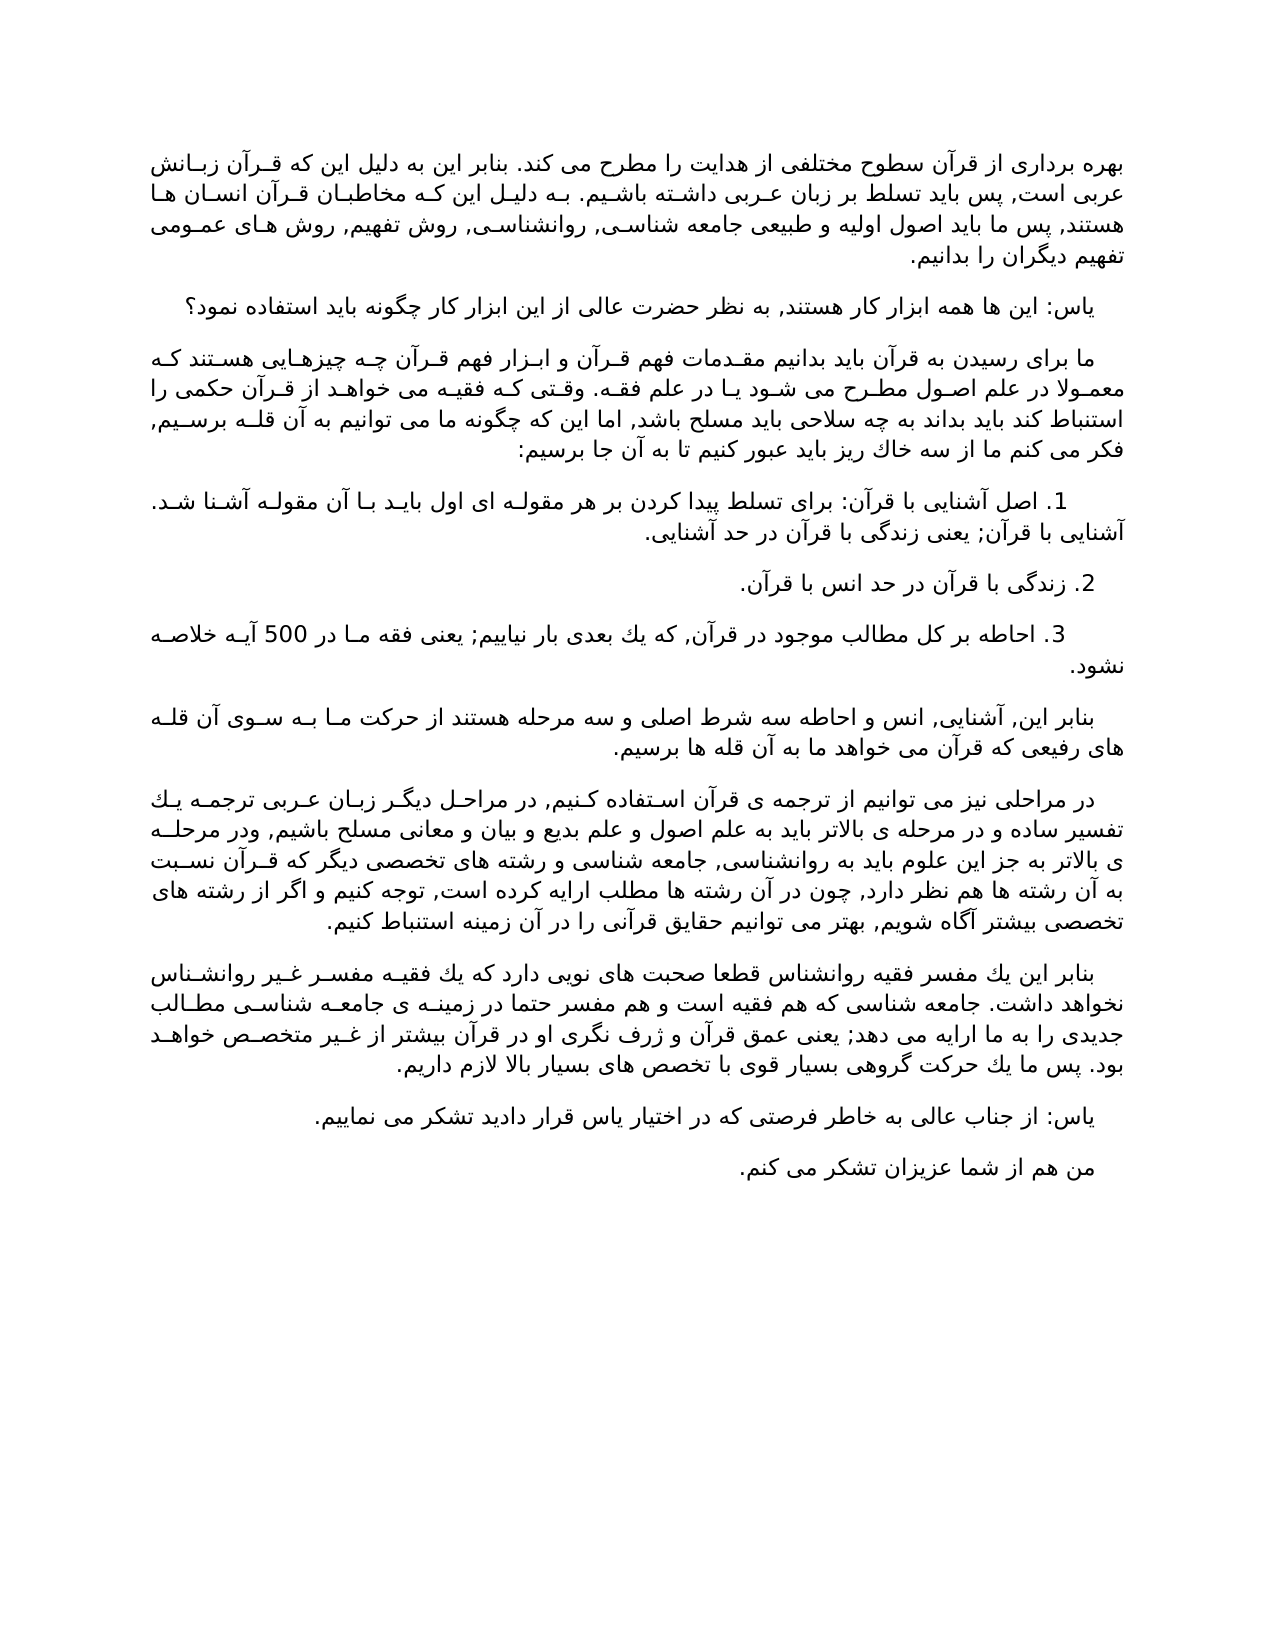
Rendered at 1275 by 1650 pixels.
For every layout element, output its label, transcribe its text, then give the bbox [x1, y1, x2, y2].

text در مراحلى نيز مى توانيم از ترجمه ى قرآن استفاده كنيم, در مراحل ديگر زبان عربى ترجمه يك تفسير ساده و در مرحله ى بالاتر بايد به علم اصول و علم بديع و بيان و معانى مسلح باشيم, ودر مرحله ى بالاتر به جز اين علوم بايد به روانشناسى, جامعه شناسى و رشته هاى تخصصى ديگر كه قرآن نسبت به آن رشته ها هم نظر دارد, چون در آن رشته ها مطلب ارايه كرده است, توجه كنيم و اگر از رشته هاى تخصصى بيشتر آگاه شويم, بهتر مى توانيم حقايق قرآنى را در آن زمينه استنباط كنيم. [150, 786, 1125, 935]
text 3. احاطه بر كل مطالب موجود در قرآن, كه يك بعدى بار نياييم; يعنى فقه ما در 500 آيه خلاصه نشود. [150, 622, 1125, 679]
text من هم از شما عزيزان تشكر مى كنم. [150, 1154, 1125, 1181]
text 2. زندگى با قرآن در حد انس با قرآن. [150, 570, 1125, 597]
text ياس: اين ها همه ابزار كار هستند, به نظر حضرت عالى از اين ابزار كار چگونه بايد استفاده نمود؟ [150, 293, 1125, 320]
text ياس: از جناب عالى به خاطر فرصتى كه در اختيار ياس قرار داديد تشكر مى نماييم. [150, 1103, 1125, 1130]
text 1. اصل آشنايى با قرآن: براى تسلط پيدا كردن بر هر مقوله اى اول بايد با آن مقوله آشنا شد. آشنايى با قرآن; يعنى زندگى با قرآن در حد آشنايى. [150, 488, 1125, 545]
text بنابر اين يك مفسر فقيه روانشناس قطعا صحبت هاى نويى دارد كه يك فقيه مفسر غير روانشناس نخواهد داشت. جامعه شناسى كه هم فقيه است و هم مفسر حتما در زمينه ى جامعه شناسى مطالب جديدى را به ما ارايه مى دهد; يعنى عمق قرآن و ژرف نگرى او در قرآن بيشتر از غير متخصص خواهد بود. پس ما يك حركت گروهى بسيار قوى با تخصص هاى بسيار بالا لازم داريم. [150, 960, 1125, 1078]
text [150, 150, 1125, 268]
text ما براى رسيدن به قرآن بايد بدانيم مقدمات فهم قرآن و ابزار فهم قرآن چه چيزهايى هستند كه معمولا در علم اصول مطرح مى شود يا در علم فقه. وقتى كه فقيه مى خواهد از قرآن حكمى را استنباط كند بايد بداند به چه سلاحى بايد مسلح باشد, اما اين كه چگونه ما مى توانيم به آن قله برسيم, فكر مى كنم ما از سه خاك ريز بايد عبور كنيم تا به آن جا برسيم: [150, 345, 1125, 463]
text بنابر اين, آشنايى, انس و احاطه سه شرط اصلى و سه مرحله هستند از حركت ما به سوى آن قله هاى رفيعى كه قرآن مى خواهد ما به آن قله ها برسيم. [150, 704, 1125, 761]
